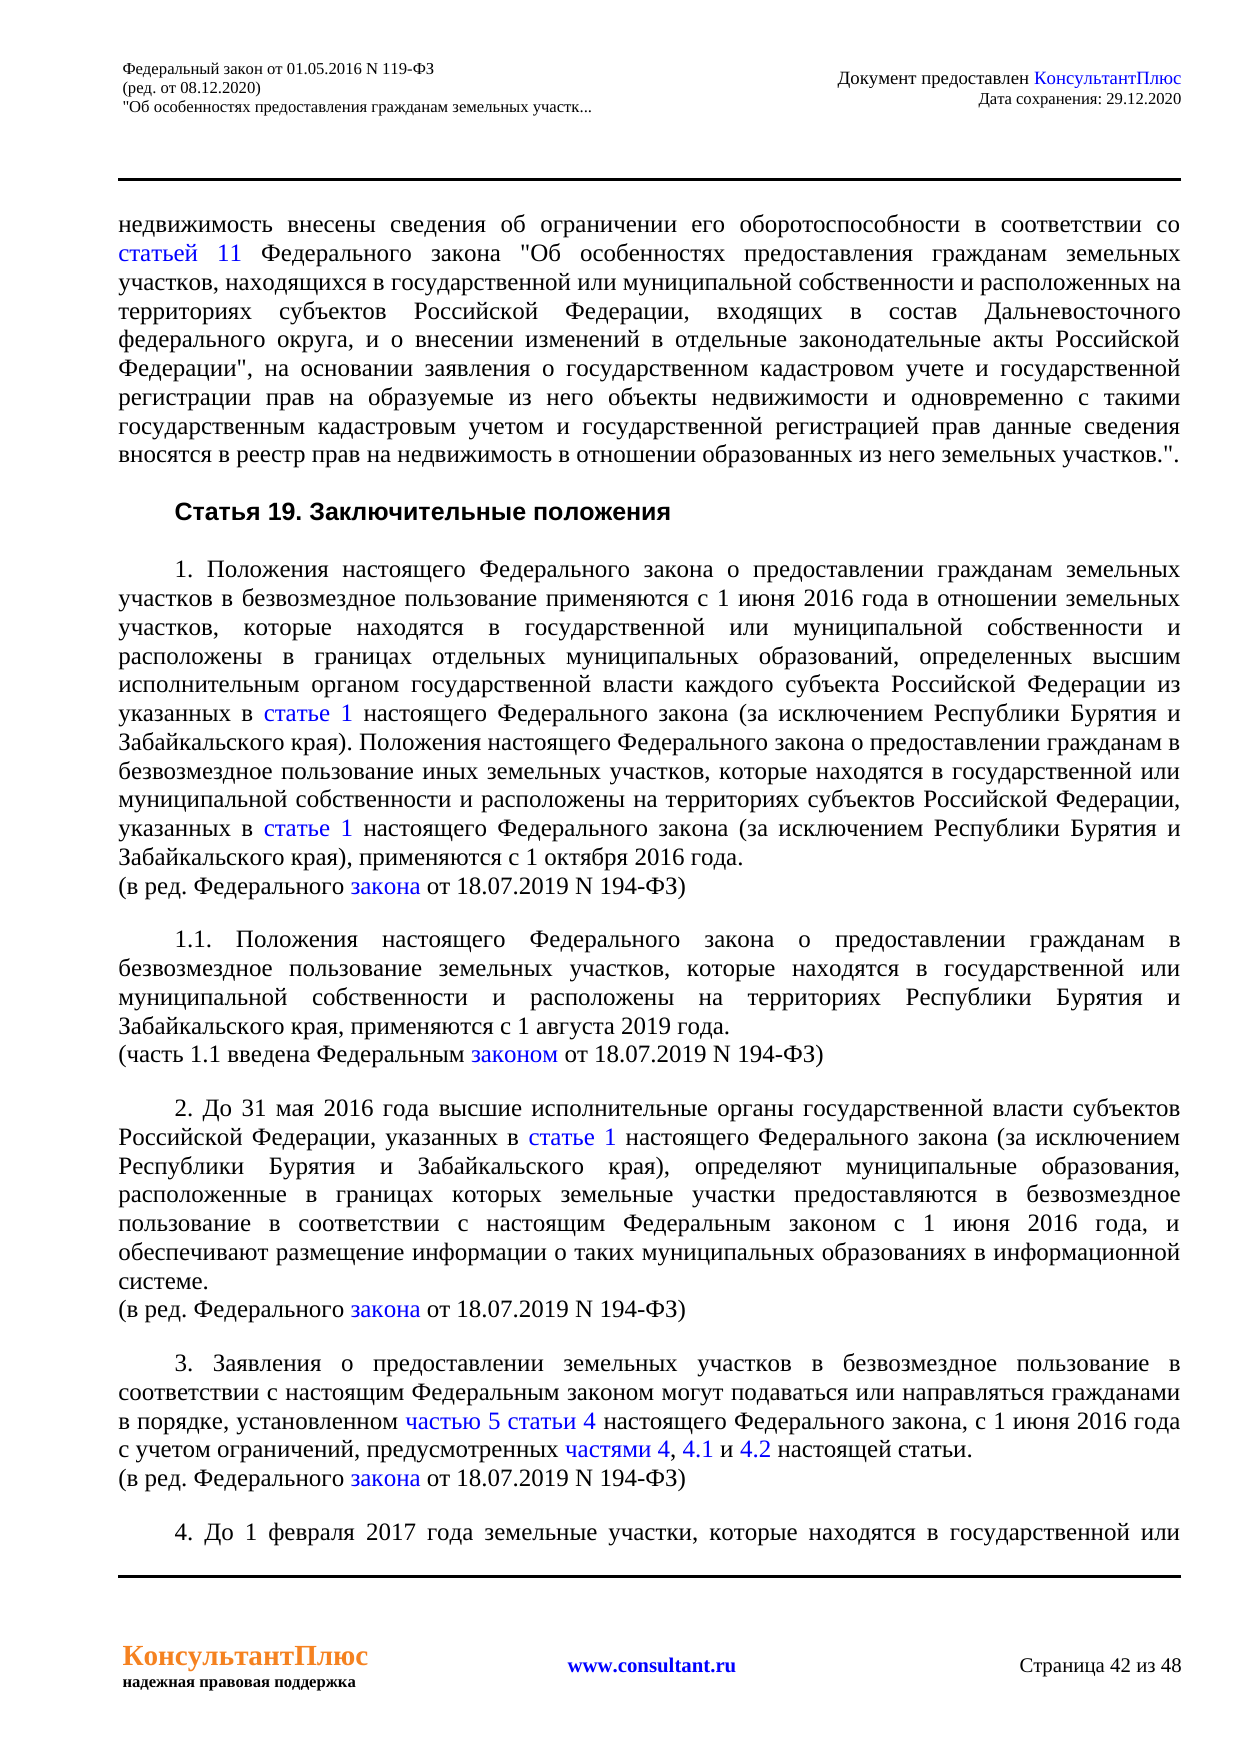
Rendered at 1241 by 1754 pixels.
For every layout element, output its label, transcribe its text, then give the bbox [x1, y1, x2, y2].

text (в ред. Федерального закона от 18.07.2019 N 194-ФЗ) [118, 1463, 1181, 1492]
text 1. Положения настоящего Федерального закона о предоставлении гражданам земельных участков в безвозмездное пользование применяются с 1 июня 2016 года в отношении земельных участков, которые находятся в государственной или муниципальной собственности и расположены в границах отдельных муниципальных образований, определенных высшим исполнительным органом государственной власти каждого субъекта Российской Федерации из указанных в статье 1 настоящего Федерального закона (за исключением Республики Бурятия и Забайкальского края). Положения настоящего Федерального закона о предоставлении гражданам в безвозмездное пользование иных земельных участков, которые находятся в государственной или муниципальной собственности и расположены на территориях субъектов Российской Федерации, указанных в статье 1 настоящего Федерального закона (за исключением Республики Бурятия и Забайкальского края), применяются с 1 октября 2016 года. [118, 554, 1181, 871]
text (в ред. Федерального закона от 18.07.2019 N 194-ФЗ) [118, 1294, 1181, 1323]
text (часть 1.1 введена Федеральным законом от 18.07.2019 N 194-ФЗ) [118, 1039, 1181, 1068]
title Статья 19. Заключительные положения [118, 497, 1181, 526]
text (в ред. Федерального закона от 18.07.2019 N 194-ФЗ) [118, 871, 1181, 899]
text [118, 209, 1181, 468]
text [118, 1517, 1181, 1546]
text 1.1. Положения настоящего Федерального закона о предоставлении гражданам в безвозмездное пользование земельных участков, которые находятся в государственной или муниципальной собственности и расположены на территориях Республики Бурятия и Забайкальского края, применяются с 1 августа 2019 года. [118, 924, 1181, 1039]
text 2. До 31 мая 2016 года высшие исполнительные органы государственной власти субъектов Российской Федерации, указанных в статье 1 настоящего Федерального закона (за исключением Республики Бурятия и Забайкальского края), определяют муниципальные образования, расположенные в границах которых земельные участки предоставляются в безвозмездное пользование в соответствии с настоящим Федеральным законом с 1 июня 2016 года, и обеспечивают размещение информации о таких муниципальных образованиях в информационной системе. [118, 1093, 1181, 1294]
text 3. Заявления о предоставлении земельных участков в безвозмездное пользование в соответствии с настоящим Федеральным законом могут подаваться или направляться гражданами в порядке, установленном частью 5 статьи 4 настоящего Федерального закона, с 1 июня 2016 года с учетом ограничений, предусмотренных частями 4, 4.1 и 4.2 настоящей статьи. [118, 1348, 1181, 1463]
